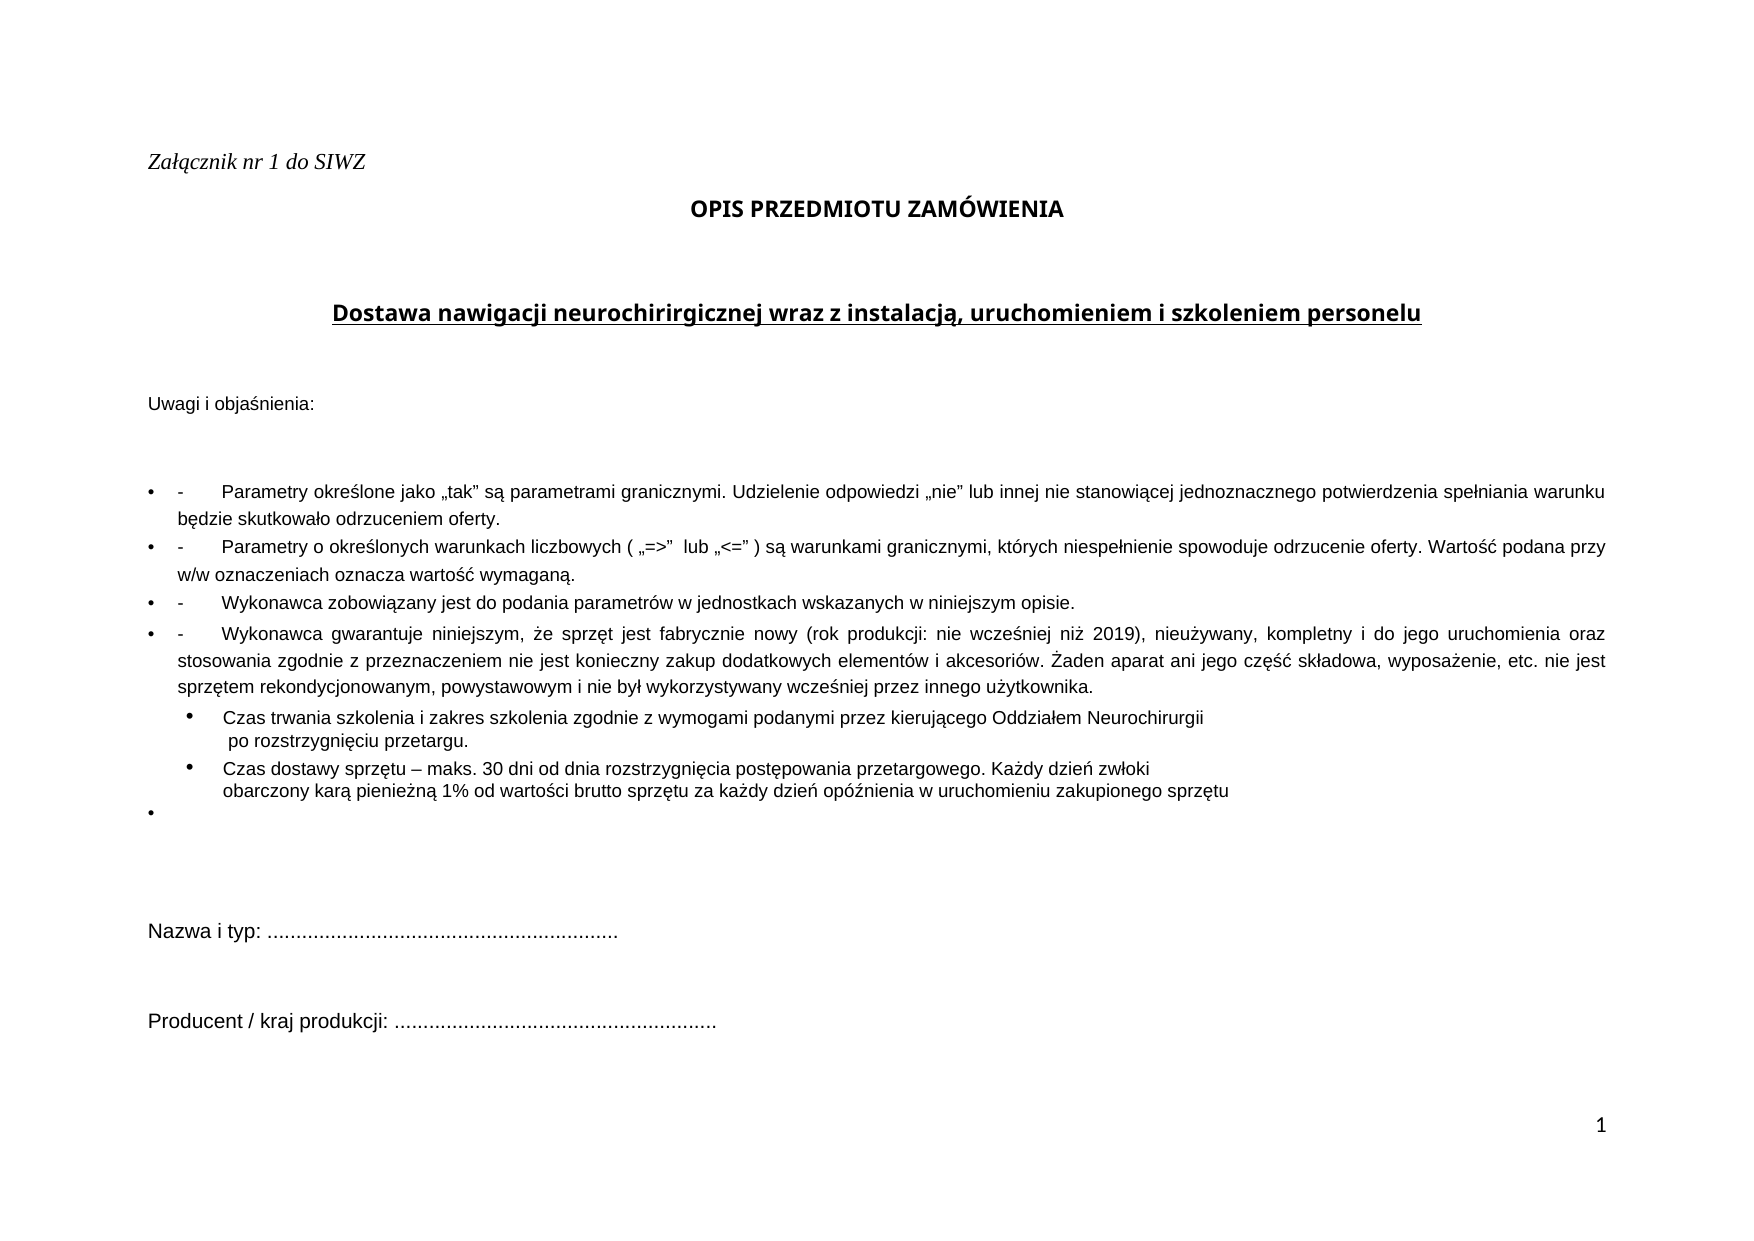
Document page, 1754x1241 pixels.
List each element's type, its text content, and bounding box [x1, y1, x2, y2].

text obarczony karą pienieżną 1% od wartości brutto sprzętu za każdy dzień opóźnienia w uruchomieniu zakupionego sprzętu [223, 780, 1754, 802]
list - Wykonawca zobowiązany jest do podania parametrów w jednostkach wskazanych w niniejszym opisie. [148, 589, 1606, 615]
text Nazwa i typ: ............................................................. [148, 918, 1606, 942]
list - Parametry o określonych warunkach liczbowych ( „=>” lub „<=” ) są warunkami granicznymi, których niespełnienie spowoduje odrzucenie oferty. Wartość podana przy w/w oznaczeniach oznacza wartość wymaganą. [148, 533, 1606, 585]
text Uwagi i objaśnienia: [148, 393, 1606, 414]
list Czas dostawy sprzętu – maks. 30 dni od dnia rozstrzygnięcia postępowania przetargowego. Każdy dzień zwłoki [185, 752, 1754, 780]
list Czas trwania szkolenia i zakres szkolenia zgodnie z wymogami podanymi przez kierującego Oddziałem Neurochirurgii [185, 701, 1754, 730]
text OPIS PRZEDMIOTU ZAMÓWIENIA [148, 193, 1606, 224]
text po rozstrzygnięciu przetargu. [223, 730, 1754, 752]
list - Parametry określone jako „tak” są parametrami granicznymi. Udzielenie odpowiedzi „nie” lub innej nie stanowiącej jednoznacznego potwierdzenia spełniania warunku będzie skutkowało odrzuceniem oferty. [148, 478, 1606, 529]
text Załącznik nr 1 do SIWZ [148, 148, 1606, 174]
text Dostawa nawigacji neurochirirgicznej wraz z instalacją, uruchomieniem i szkoleniem personelu [148, 297, 1606, 329]
text Producent / kraj produkcji: ........................................................ [148, 1009, 1606, 1033]
list - Wykonawca gwarantuje niniejszym, że sprzęt jest fabrycznie nowy (rok produkcji: nie wcześniej niż 2019), nieużywany, kompletny i do jego uruchomienia oraz stosowania zgodnie z przeznaczeniem nie jest konieczny zakup dodatkowych elementów i akcesoriów. Żaden aparat ani jego część składowa, wyposażenie, etc. nie jest sprzętem rekondycjonowanym, powystawowym i nie był wykorzystywany wcześniej przez innego użytkownika. [148, 620, 1606, 697]
